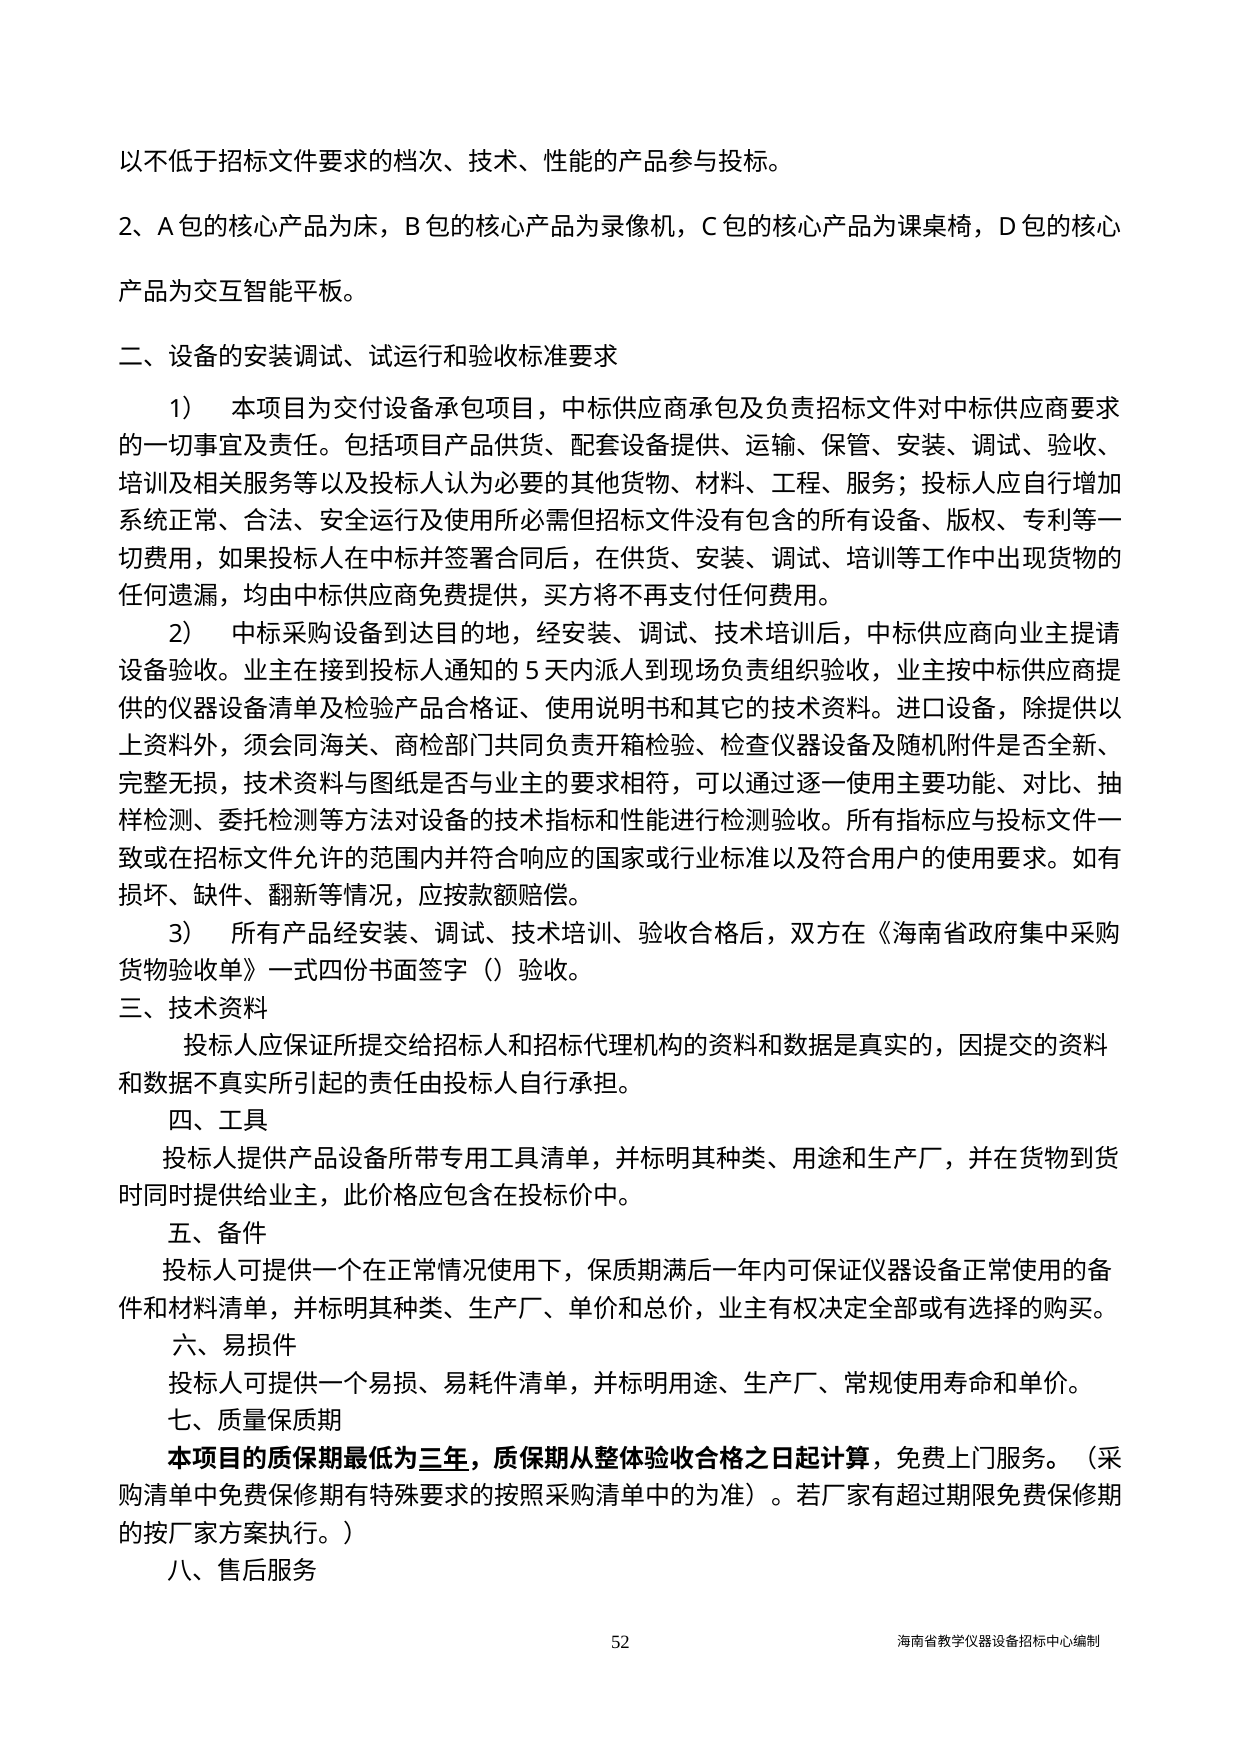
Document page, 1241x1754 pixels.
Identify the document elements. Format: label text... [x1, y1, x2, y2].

list 所有产品经安装、调试、技术培训、验收合格后，双方在《海南省政府集中采购货物验收单》一式四份书面签字（）验收。 [118, 912, 1122, 987]
text 投标人应保证所提交给招标人和招标代理机构的资料和数据是真实的，因提交的资料和数据不真实所引起的责任由投标人自行承担。 [118, 1024, 1122, 1099]
text 五、备件 [118, 1212, 1122, 1249]
text 六、易损件 [118, 1324, 1122, 1362]
text 投标人提供产品设备所带专用工具清单，并标明其种类、用途和生产厂，并在货物到货时同时提供给业主，此价格应包含在投标价中。 [118, 1137, 1122, 1212]
text 投标人可提供一个在正常情况使用下，保质期满后一年内可保证仪器设备正常使用的备件和材料清单，并标明其种类、生产厂、单价和总价，业主有权决定全部或有选择的购买。 [118, 1249, 1122, 1324]
list 中标采购设备到达目的地，经安装、调试、技术培训后，中标供应商向业主提请设备验收。业主在接到投标人通知的5天内派人到现场负责组织验收，业主按中标供应商提供的仪器设备清单及检验产品合格证、使用说明书和其它的技术资料。进口设备，除提供以上资料外，须会同海关、商检部门共同负责开箱检验、检查仪器设备及随机附件是否全新、完整无损，技术资料与图纸是否与业主的要求相符，可以通过逐一使用主要功能、对比、抽样检测、委托检测等方法对设备的技术指标和性能进行检测验收。所有指标应与投标文件一致或在招标文件允许的范围内并符合响应的国家或行业标准以及符合用户的使用要求。如有损坏、缺件、翻新等情况，应按款额赔偿。 [118, 612, 1122, 912]
text 二、设备的安装调试、试运行和验收标准要求 [118, 322, 1122, 387]
text 四、工具 [118, 1099, 1122, 1137]
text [118, 127, 1122, 192]
text 本项目的质保期最低为三年，质保期从整体验收合格之日起计算，免费上门服务。（采购清单中免费保修期有特殊要求的按照采购清单中的为准）。若厂家有超过期限免费保修期的按厂家方案执行。） [118, 1437, 1122, 1476]
list 本项目为交付设备承包项目，中标供应商承包及负责招标文件对中标供应商要求的一切事宜及责任。包括项目产品供货、配套设备提供、运输、保管、安装、调试、验收、培训及相关服务等以及投标人认为必要的其他货物、材料、工程、服务；投标人应自行增加系统正常、合法、安全运行及使用所必需但招标文件没有包含的所有设备、版权、专利等一切费用，如果投标人在中标并签署合同后，在供货、安装、调试、培训等工作中出现货物的任何遗漏，均由中标供应商免费提供，买方将不再支付任何费用。 [118, 387, 1122, 612]
text 八、售后服务 [118, 1549, 1122, 1587]
text 七、质量保质期 [118, 1399, 1122, 1437]
text 投标人可提供一个易损、易耗件清单，并标明用途、生产厂、常规使用寿命和单价。 [118, 1362, 1122, 1399]
text 本项目的质保期最低为三年，质保期从整体验收合格之日起计算，免费上门服务。（采购清单中免费保修期有特殊要求的按照采购清单中的为准）。若厂家有超过期限免费保修期的按厂家方案执行。） [118, 1512, 1122, 1549]
text 三、技术资料 [118, 987, 1122, 1024]
text 2、A包的核心产品为床，B包的核心产品为录像机，C包的核心产品为课桌椅，D包的核心产品为交互智能平板。 [118, 192, 1122, 322]
